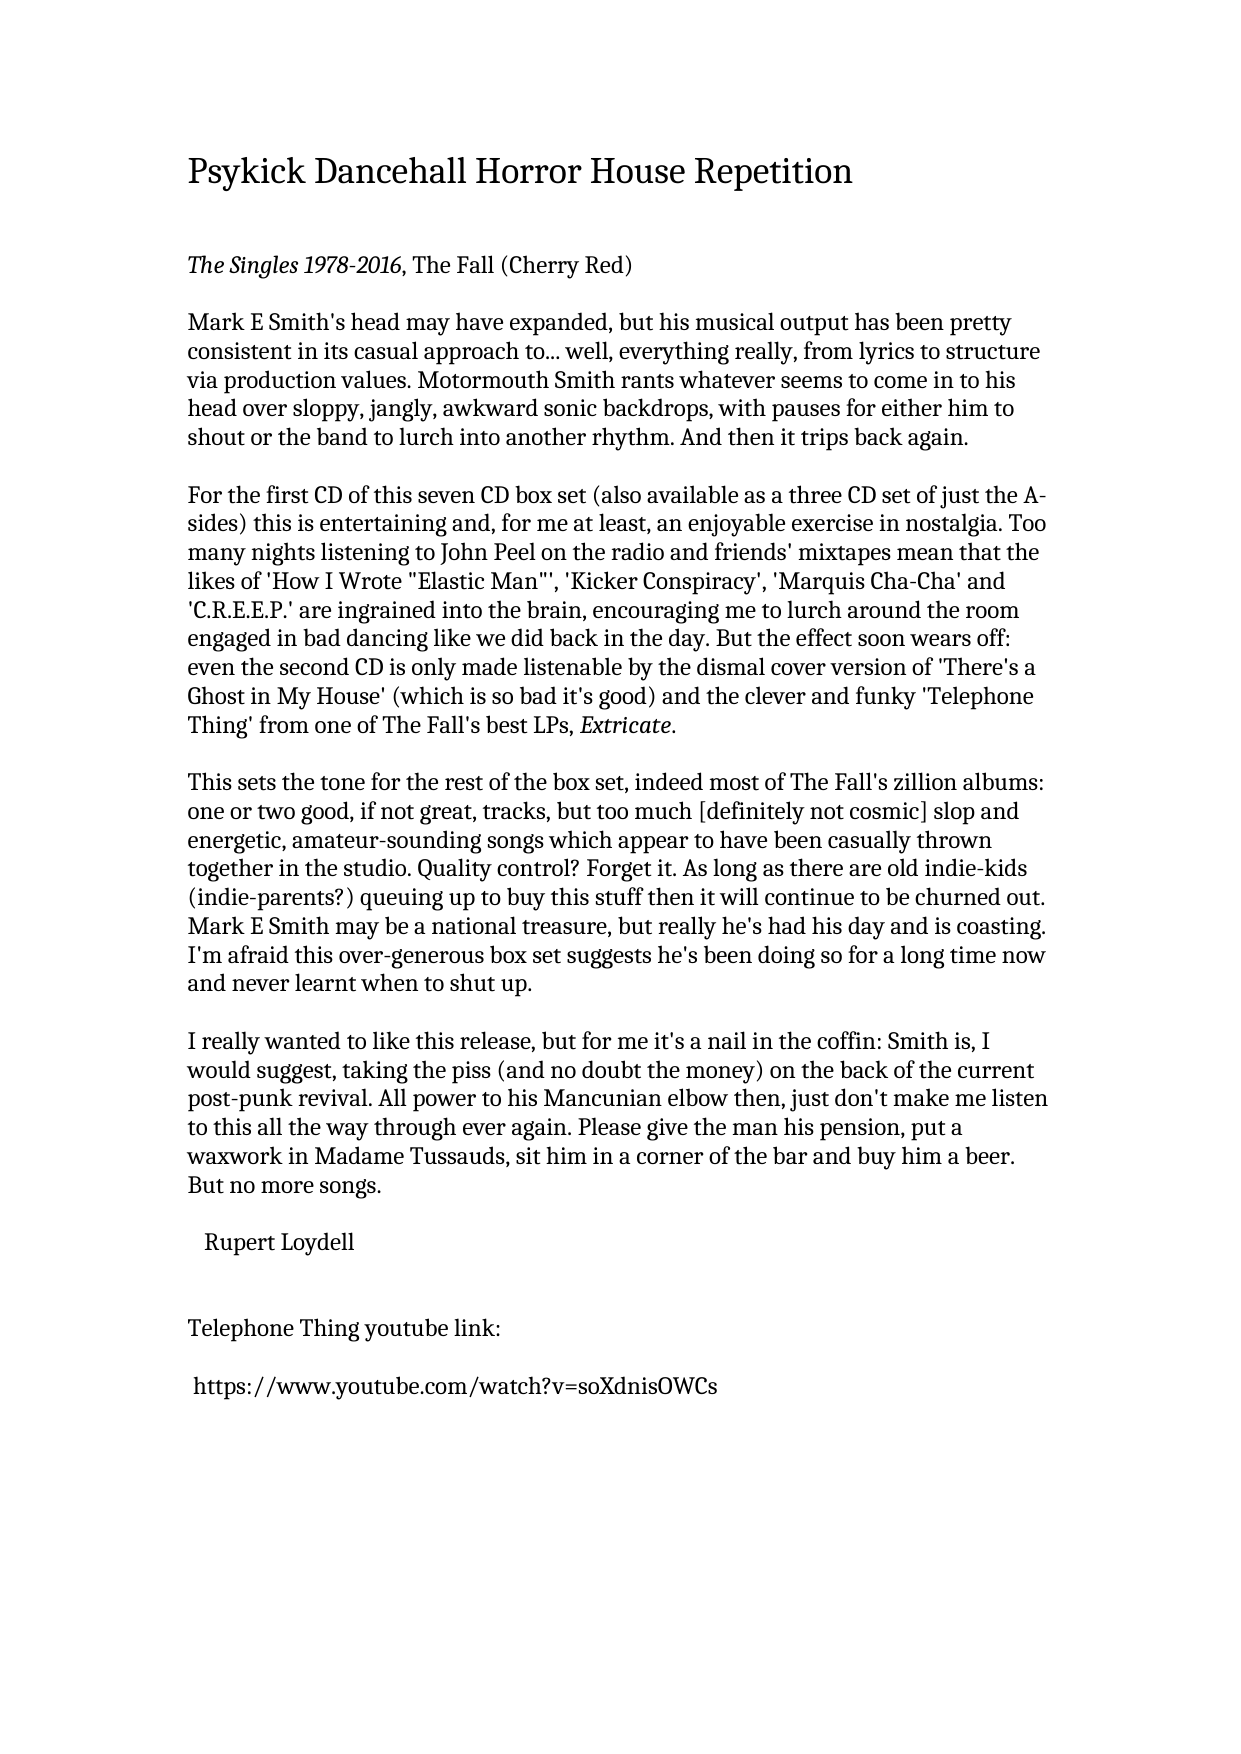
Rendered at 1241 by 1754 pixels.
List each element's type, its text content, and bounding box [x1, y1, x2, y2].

text Rupert Loydell [187, 1228, 1053, 1257]
text Mark E Smith's head may have expanded, but his musical output has been pretty consistent in its casual approach to... well, everything really, from lyrics to structure via production values. Motormouth Smith rants whatever seems to come in to his head over sloppy, jangly, awkward sonic backdrops, with pauses for either him to shout or the band to lurch into another rhythm. And then it trips back again. [187, 308, 1053, 452]
text I really wanted to like this release, but for me it's a nail in the coffin: Smith is, I would suggest, taking the piss (and no doubt the money) on the back of the current post-punk revival. All power to his Mancunian elbow then, just don't make me listen to this all the way through ever again. Please give the man his pension, put a waxwork in Madame Tussauds, sit him in a corner of the bar and buy him a beer. But no more songs. [187, 1027, 1053, 1199]
text https://www.youtube.com/watch?v=soXdnisOWCs [187, 1372, 1053, 1401]
text Psykick Dancehall Horror House Repetition [187, 150, 1053, 193]
text For the first CD of this seven CD box set (also available as a three CD set of just the A-sides) this is entertaining and, for me at least, an enjoyable exercise in nostalgia. Too many nights listening to John Peel on the radio and friends' mixtapes mean that the likes of 'How I Wrote "Elastic Man"', 'Kicker Conspiracy', 'Marquis Cha-Cha' and 'C.R.E.E.P.' are ingrained into the brain, encouraging me to lurch around the room engaged in bad dancing like we did back in the day. But the effect soon wears off: even the second CD is only made listenable by the dismal cover version of 'There's a Ghost in My House' (which is so bad it's good) and the clever and funky 'Telephone Thing' from one of The Fall's best LPs, Extricate. [187, 481, 1053, 739]
text Telephone Thing youtube link: [187, 1314, 1053, 1343]
text This sets the tone for the rest of the box set, indeed most of The Fall's zillion albums: one or two good, if not great, tracks, but too much [definitely not cosmic] slop and energetic, amateur-sounding songs which appear to have been casually thrown together in the studio. Quality control? Forget it. As long as there are old indie-kids (indie-parents?) queuing up to buy this stuff then it will continue to be churned out. Mark E Smith may be a national treasure, but really he's had his day and is coasting. I'm afraid this over-generous box set suggests he's been doing so for a long time now and never learnt when to shut up. [187, 768, 1053, 998]
text The Singles 1978-2016, The Fall (Cherry Red) [187, 251, 1053, 279]
